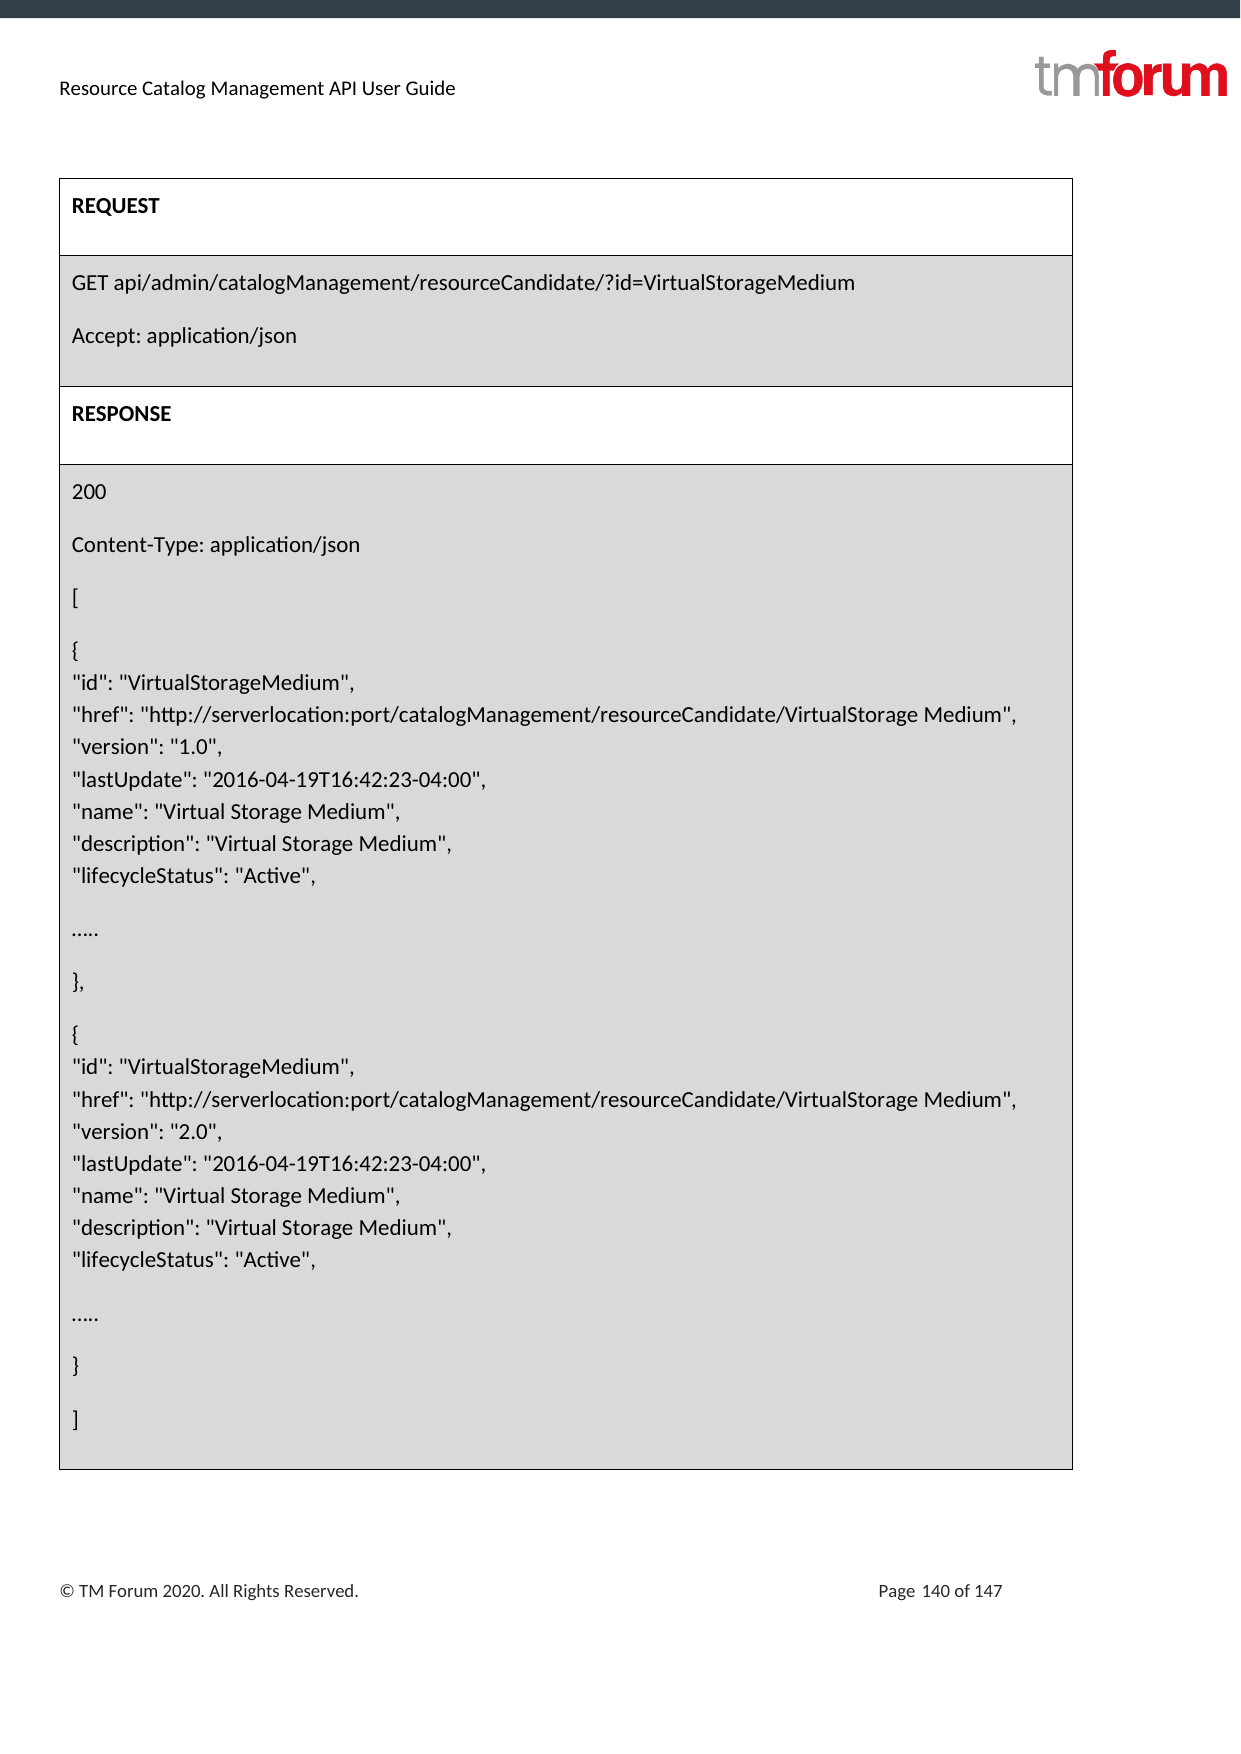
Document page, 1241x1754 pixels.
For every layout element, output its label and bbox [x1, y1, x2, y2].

picture [0, 0, 1241, 110]
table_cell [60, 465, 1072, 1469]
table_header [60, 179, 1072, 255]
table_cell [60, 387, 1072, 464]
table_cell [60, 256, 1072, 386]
